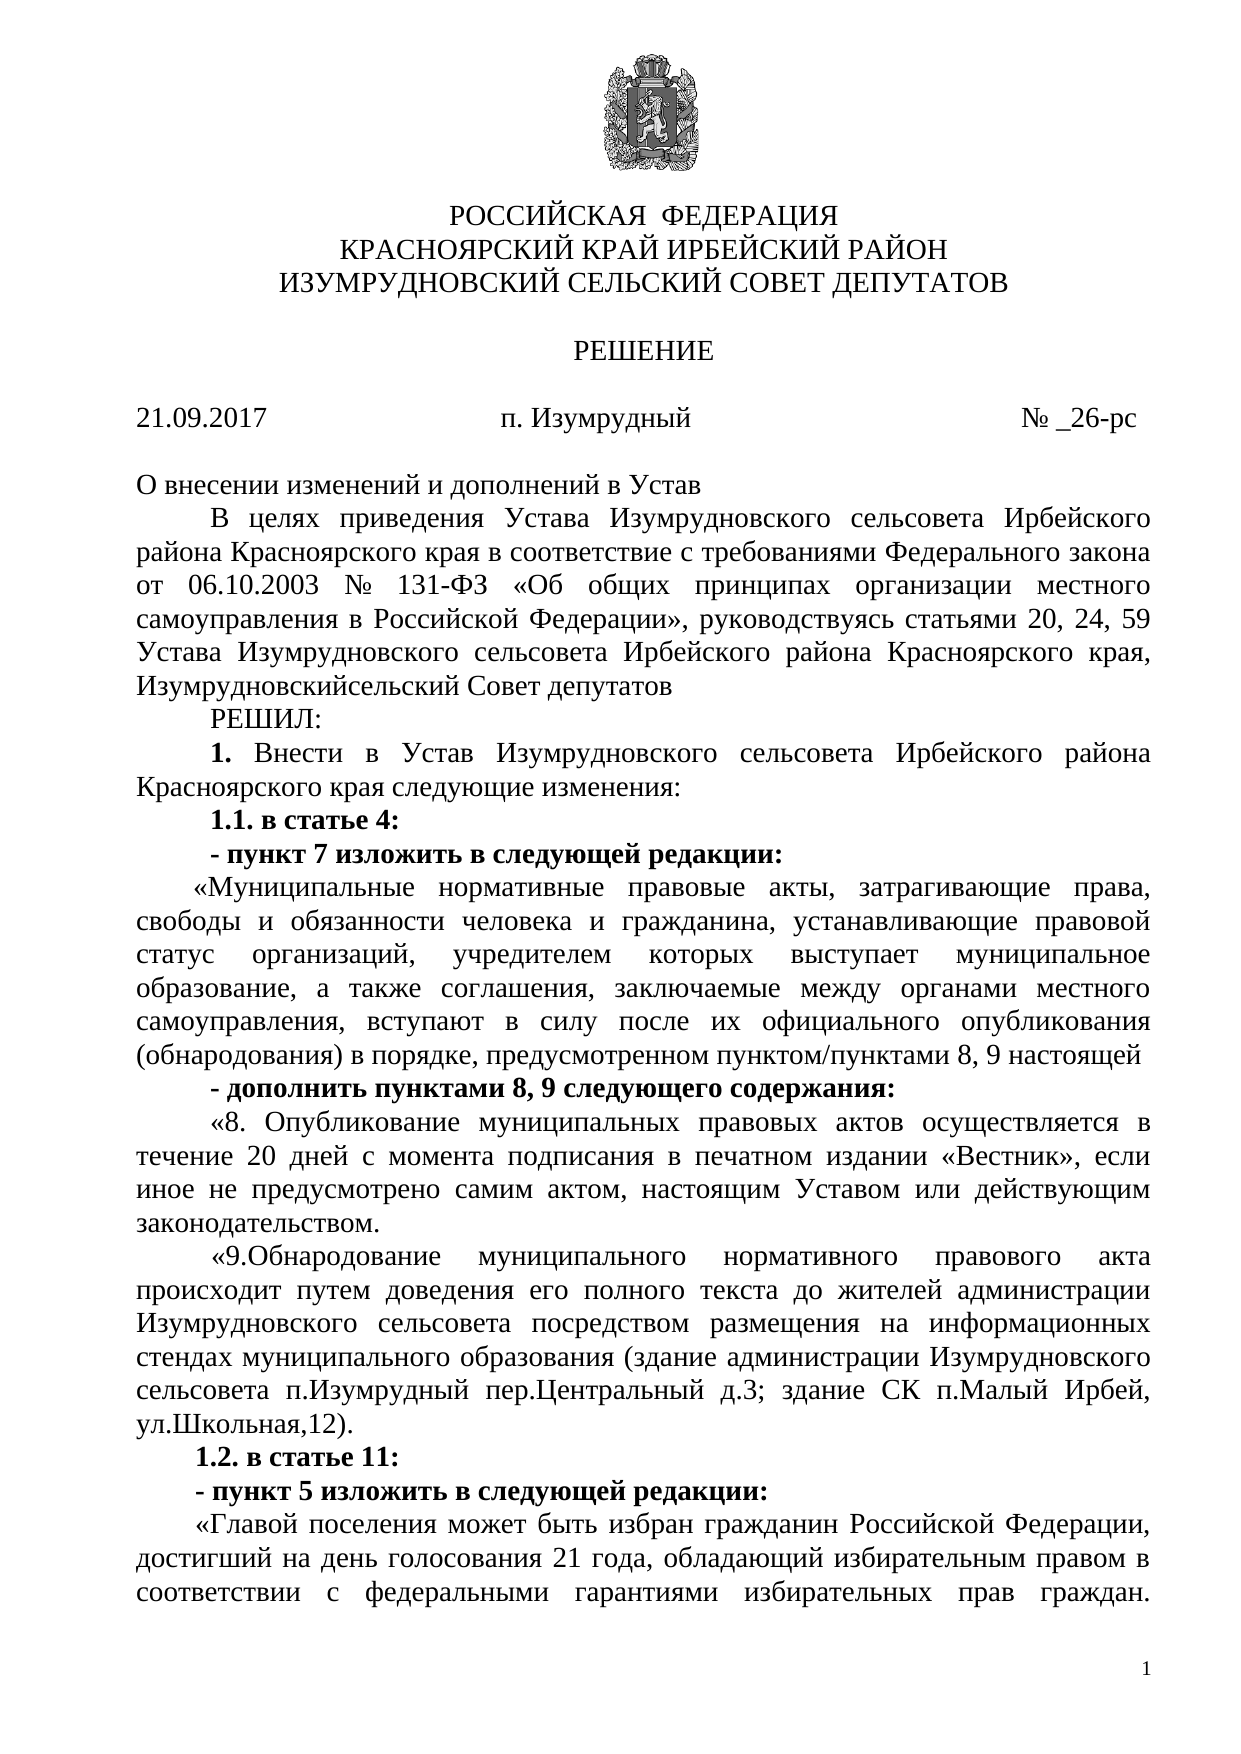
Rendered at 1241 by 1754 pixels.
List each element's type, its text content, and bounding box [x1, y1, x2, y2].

text РЕШЕНИЕ [136, 333, 1152, 366]
subtitle 21.09.2017 п. Изумрудный № _26-рс [136, 400, 1152, 433]
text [136, 1507, 1152, 1607]
subtitle О внесении изменений и дополнений в Устав [136, 467, 1152, 500]
text - дополнить пунктами 8, 9 следующего содержания: [136, 1071, 1152, 1104]
text 1. Внести в Устав Изумрудновского сельсовета Ирбейского района Красноярского края следующие изменения: [136, 735, 1152, 802]
text - пункт 7 изложить в следующей редакции: [136, 836, 1152, 869]
text В целях приведения Устава Изумрудновского сельсовета Ирбейского района Красноярского края в соответствие с требованиями Федерального закона от 06.10.2003 № 131-ФЗ «Об общих принципах организации местного самоуправления в Российской Федерации», руководствуясь статьями 20, 24, 59 Устава Изумрудновского сельсовета Ирбейского района Красноярского края, Изумрудновскийсельский Совет депутатов [136, 500, 1152, 702]
title РОССИЙСКАЯ ФЕДЕРАЦИЯ [136, 198, 1152, 232]
picture [603, 54, 699, 171]
text «9.Обнародование муниципального нормативного правового акта происходит путем доведения его полного текста до жителей администрации Изумрудновского сельсовета посредством размещения на информационных стендах муниципального образования (здание администрации Изумрудновского сельсовета п.Изумрудный пер.Центральный д.3; здание СК п.Малый Ирбей, ул.Школьная,12). [136, 1238, 1152, 1439]
title КРАСНОЯРСКИЙ КРАЙ ИРБЕЙСКИЙ РАЙОН [136, 232, 1152, 266]
text РЕШИЛ: [136, 702, 1152, 735]
text «Муниципальные нормативные правовые акты, затрагивающие права, свободы и обязанности человека и гражданина, устанавливающие правовой статус организаций, учредителем которых выступает муниципальное образование, а также соглашения, заключаемые между органами местного самоуправления, вступают в силу после их официального опубликования (обнародования) в порядке, предусмотренном пунктом/пунктами 8, 9 настоящей [136, 869, 1152, 1071]
title ИЗУМРУДНОВСКИЙ СЕЛЬСКИЙ СОВЕТ ДЕПУТАТОВ [136, 266, 1152, 299]
text 1.1. в статье 4: [136, 802, 1152, 836]
text - пункт 5 изложить в следующей редакции: [136, 1473, 1152, 1507]
text 1.2. в статье 11: [136, 1439, 1152, 1473]
text «8. Опубликование муниципальных правовых актов осуществляется в течение 20 дней с момента подписания в печатном издании «Вестник», если иное не предусмотрено самим актом, настоящим Уставом или действующим законодательством. [136, 1104, 1152, 1238]
